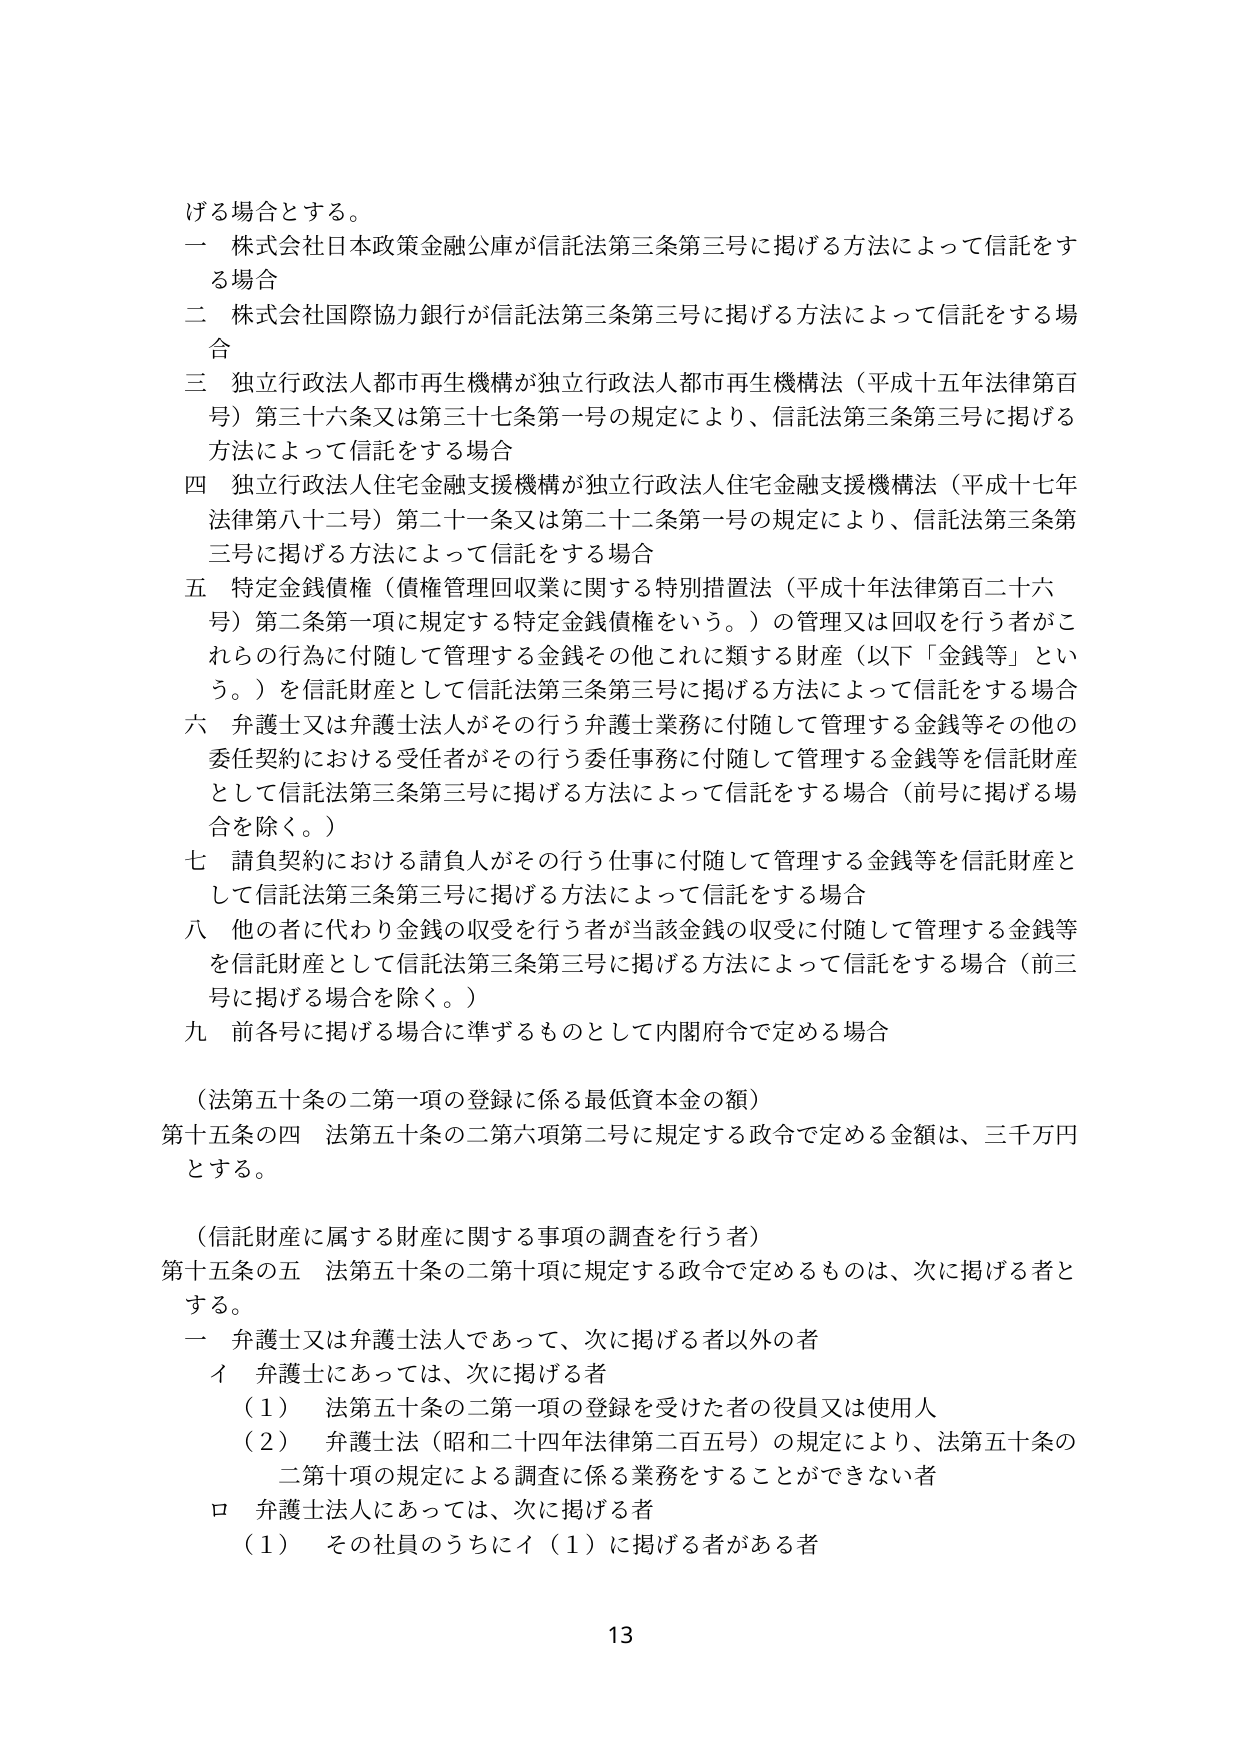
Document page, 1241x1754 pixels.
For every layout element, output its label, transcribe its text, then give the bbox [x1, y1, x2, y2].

text イ 弁護士にあっては、次に掲げる者 [207, 1355, 1079, 1389]
text 一 弁護士又は弁護士法人であって、次に掲げる者以外の者 [184, 1321, 1079, 1355]
text 三 独立行政法人都市再生機構が独立行政法人都市再生機構法（平成十五年法律第百号）第三十六条又は第三十七条第一号の規定により、信託法第三条第三号に掲げる方法によって信託をする場合 [184, 364, 1079, 467]
text 第十五条の五 法第五十条の二第十項に規定する政令で定めるものは、次に掲げる者とする。 [161, 1253, 1079, 1321]
text 二 株式会社国際協力銀行が信託法第三条第三号に掲げる方法によって信託をする場合 [184, 296, 1079, 364]
text 七 請負契約における請負人がその行う仕事に付随して管理する金銭等を信託財産として信託法第三条第三号に掲げる方法によって信託をする場合 [184, 843, 1079, 911]
text （１） 法第五十条の二第一項の登録を受けた者の役員又は使用人 [230, 1389, 1079, 1424]
text （１） その社員のうちにイ（１）に掲げる者がある者 [230, 1526, 1079, 1560]
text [161, 194, 1079, 228]
text （信託財産に属する財産に関する事項の調査を行う者） [184, 1219, 1079, 1253]
text 四 独立行政法人住宅金融支援機構が独立行政法人住宅金融支援機構法（平成十七年法律第八十二号）第二十一条又は第二十二条第一号の規定により、信託法第三条第三号に掲げる方法によって信託をする場合 [184, 467, 1079, 569]
text （２） 弁護士法（昭和二十四年法律第二百五号）の規定により、法第五十条の二第十項の規定による調査に係る業務をすることができない者 [230, 1424, 1079, 1492]
text 六 弁護士又は弁護士法人がその行う弁護士業務に付随して管理する金銭等その他の委任契約における受任者がその行う委任事務に付随して管理する金銭等を信託財産として信託法第三条第三号に掲げる方法によって信託をする場合（前号に掲げる場合を除く。） [184, 706, 1079, 843]
text 八 他の者に代わり金銭の収受を行う者が当該金銭の収受に付随して管理する金銭等を信託財産として信託法第三条第三号に掲げる方法によって信託をする場合（前三号に掲げる場合を除く。） [184, 911, 1079, 1014]
text （法第五十条の二第一項の登録に係る最低資本金の額） [184, 1082, 1079, 1116]
text 五 特定金銭債権（債権管理回収業に関する特別措置法（平成十年法律第百二十六号）第二条第一項に規定する特定金銭債権をいう。）の管理又は回収を行う者がこれらの行為に付随して管理する金銭その他これに類する財産（以下「金銭等」という。）を信託財産として信託法第三条第三号に掲げる方法によって信託をする場合 [184, 569, 1079, 706]
text 第十五条の四 法第五十条の二第六項第二号に規定する政令で定める金額は、三千万円とする。 [161, 1116, 1079, 1184]
text 一 株式会社日本政策金融公庫が信託法第三条第三号に掲げる方法によって信託をする場合 [184, 228, 1079, 296]
text ロ 弁護士法人にあっては、次に掲げる者 [207, 1492, 1079, 1526]
text 九 前各号に掲げる場合に準ずるものとして内閣府令で定める場合 [184, 1014, 1079, 1048]
